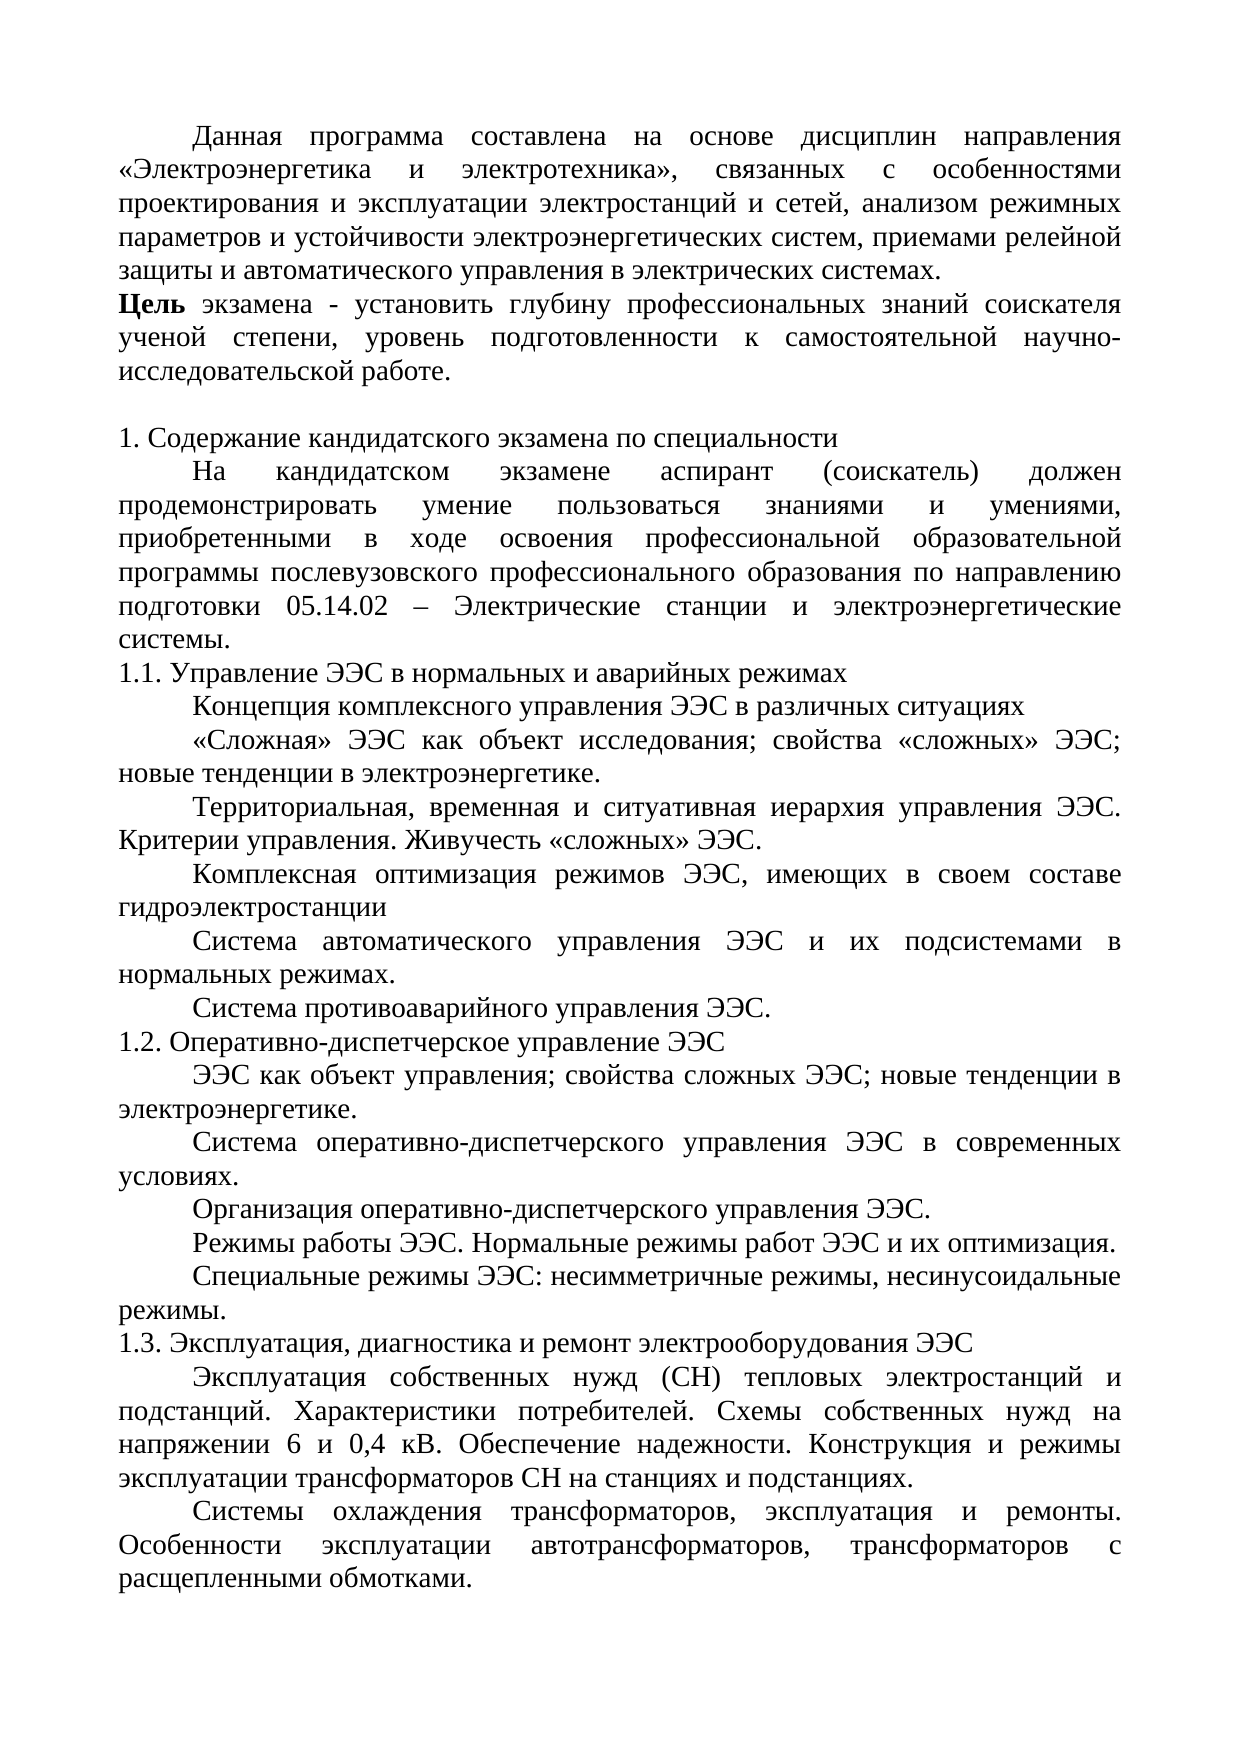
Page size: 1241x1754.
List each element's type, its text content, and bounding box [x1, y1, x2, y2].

text 1. Содержание кандидатского экзамена по специальности [118, 420, 1122, 453]
text Система оперативно-диспетчерского управления ЭЭС в современных условиях. [118, 1124, 1122, 1191]
text Концепция комплексного управления ЭЭС в различных ситуациях [118, 688, 1122, 722]
text Организация оперативно-диспетчерского управления ЭЭС. [118, 1191, 1122, 1225]
text Система автоматического управления ЭЭС и их подсистемами в нормальных режимах. [118, 923, 1122, 990]
text 1.1. Управление ЭЭС в нормальных и аварийных режимах [118, 655, 1122, 688]
text ЭЭС как объект управления; свойства сложных ЭЭС; новые тенденции в электроэнергетике. [118, 1057, 1122, 1124]
text Комплексная оптимизация режимов ЭЭС, имеющих в своем составе гидроэлектростанции [118, 856, 1122, 923]
text Режимы работы ЭЭС. Нормальные режимы работ ЭЭС и их оптимизация. [118, 1225, 1122, 1258]
text Цель экзамена - установить глубину профессиональных знаний соискателя ученой степени, уровень подготовленности к самостоятельной научно-исследовательской работе. [118, 286, 1122, 386]
text Системы охлаждения трансформаторов, эксплуатация и ремонты. Особенности эксплуатации автотрансформаторов, трансформаторов с расщепленными обмотками. [118, 1493, 1122, 1594]
text Специальные режимы ЭЭС: несимметричные режимы, несинусоидальные режимы. [118, 1258, 1122, 1326]
text Территориальная, временная и ситуативная иерархия управления ЭЭС. Критерии управления. Живучесть «сложных» ЭЭС. [118, 789, 1122, 856]
text 1.3. Эксплуатация, диагностика и ремонт электрооборудования ЭЭС [118, 1326, 1122, 1359]
text Данная программа составлена на основе дисциплин направления «Электроэнергетика и электротехника», связанных с особенностями проектирования и эксплуатации электростанций и сетей, анализом режимных параметров и устойчивости электроэнергетических систем, приемами релейной защиты и автоматического управления в электрических системах. [118, 118, 1122, 286]
text 1.2. Оперативно-диспетчерское управление ЭЭС [118, 1024, 1122, 1057]
text На кандидатском экзамене аспирант (соискатель) должен продемонстрировать умение пользоваться знаниями и умениями, приобретенными в ходе освоения профессиональной образовательной программы послевузовского профессионального образования по направлению подготовки 05.14.02 – Электрические станции и электроэнергетические системы. [118, 453, 1122, 655]
text Эксплуатация собственных нужд (СН) тепловых электростанций и подстанций. Характеристики потребителей. Схемы собственных нужд на напряжении 6 и 0,4 кВ. Обеспечение надежности. Конструкция и режимы эксплуатации трансформаторов СН на станциях и подстанциях. [118, 1359, 1122, 1493]
text Система противоаварийного управления ЭЭС. [118, 990, 1122, 1024]
text «Сложная» ЭЭС как объект исследования; свойства «сложных» ЭЭС; новые тенденции в электроэнергетике. [118, 722, 1122, 789]
